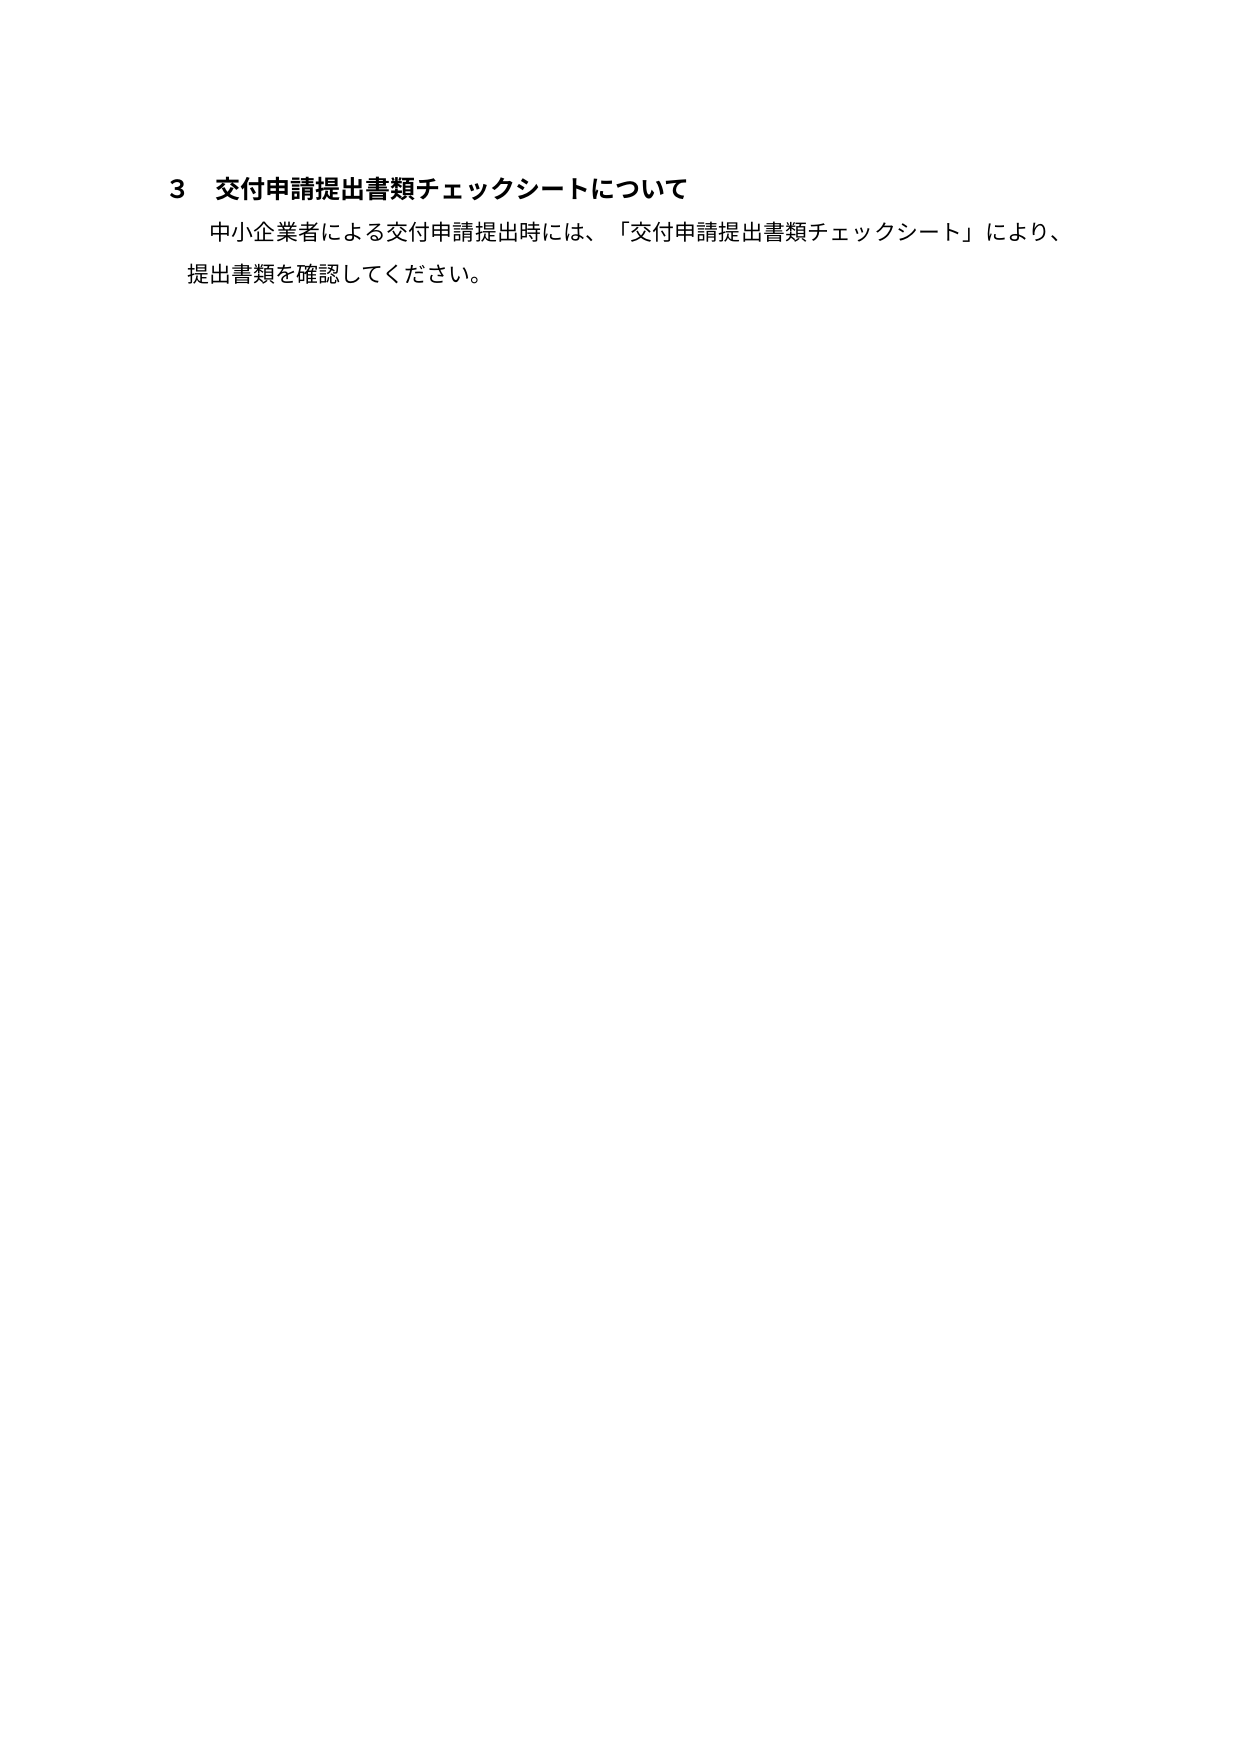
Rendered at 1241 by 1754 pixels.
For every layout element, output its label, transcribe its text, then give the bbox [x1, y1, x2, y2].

text ３ 交付申請提出書類チェックシートについて [165, 167, 1075, 209]
text 中小企業者による交付申請提出時には、「交付申請提出書類チェックシート」により、提出書類を確認してください。 [187, 209, 1075, 294]
